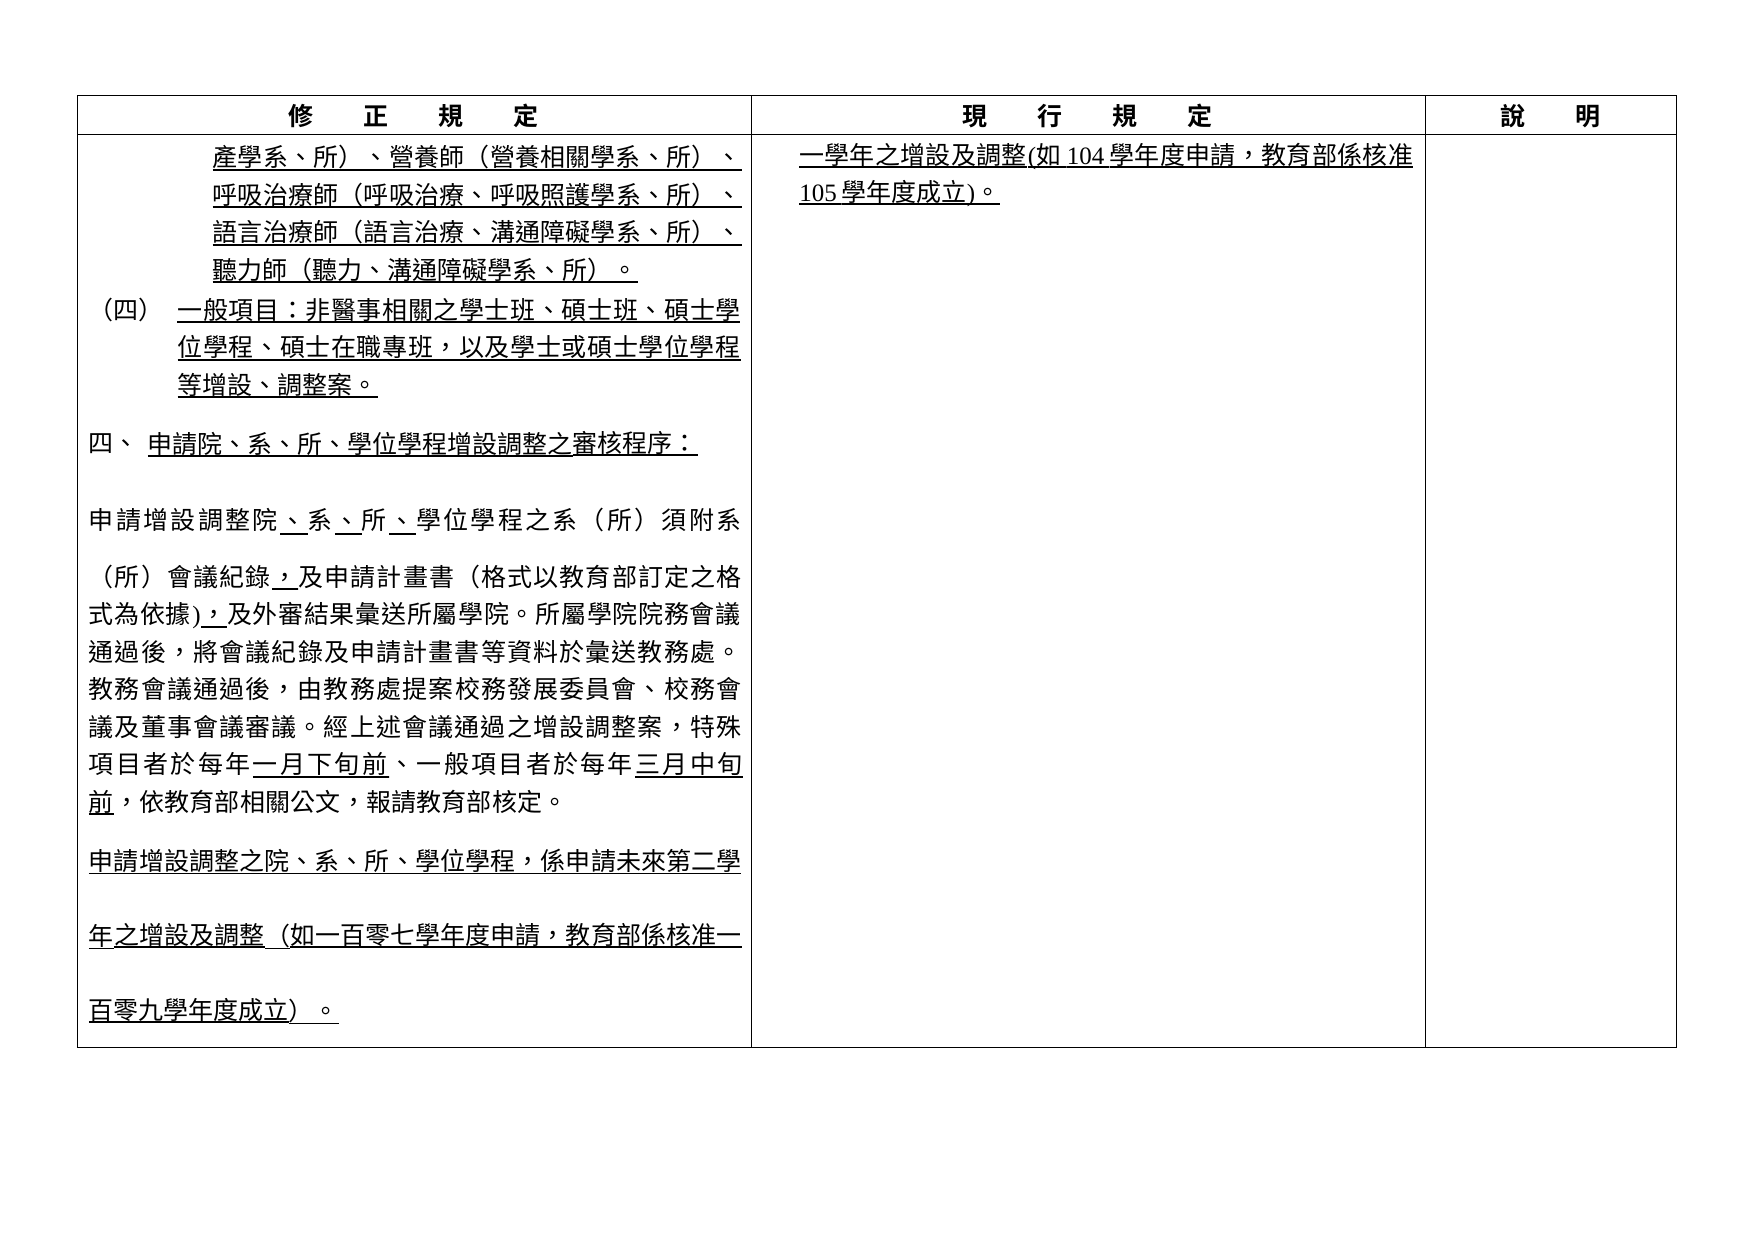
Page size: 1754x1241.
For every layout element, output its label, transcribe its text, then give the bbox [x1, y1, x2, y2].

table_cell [752, 135, 1425, 1047]
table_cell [1426, 135, 1676, 1047]
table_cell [78, 135, 751, 1047]
table_header 說 明 [1426, 96, 1676, 134]
table_header 修 正 規 定 [78, 96, 751, 134]
table_header 現 行 規 定 [752, 96, 1425, 134]
